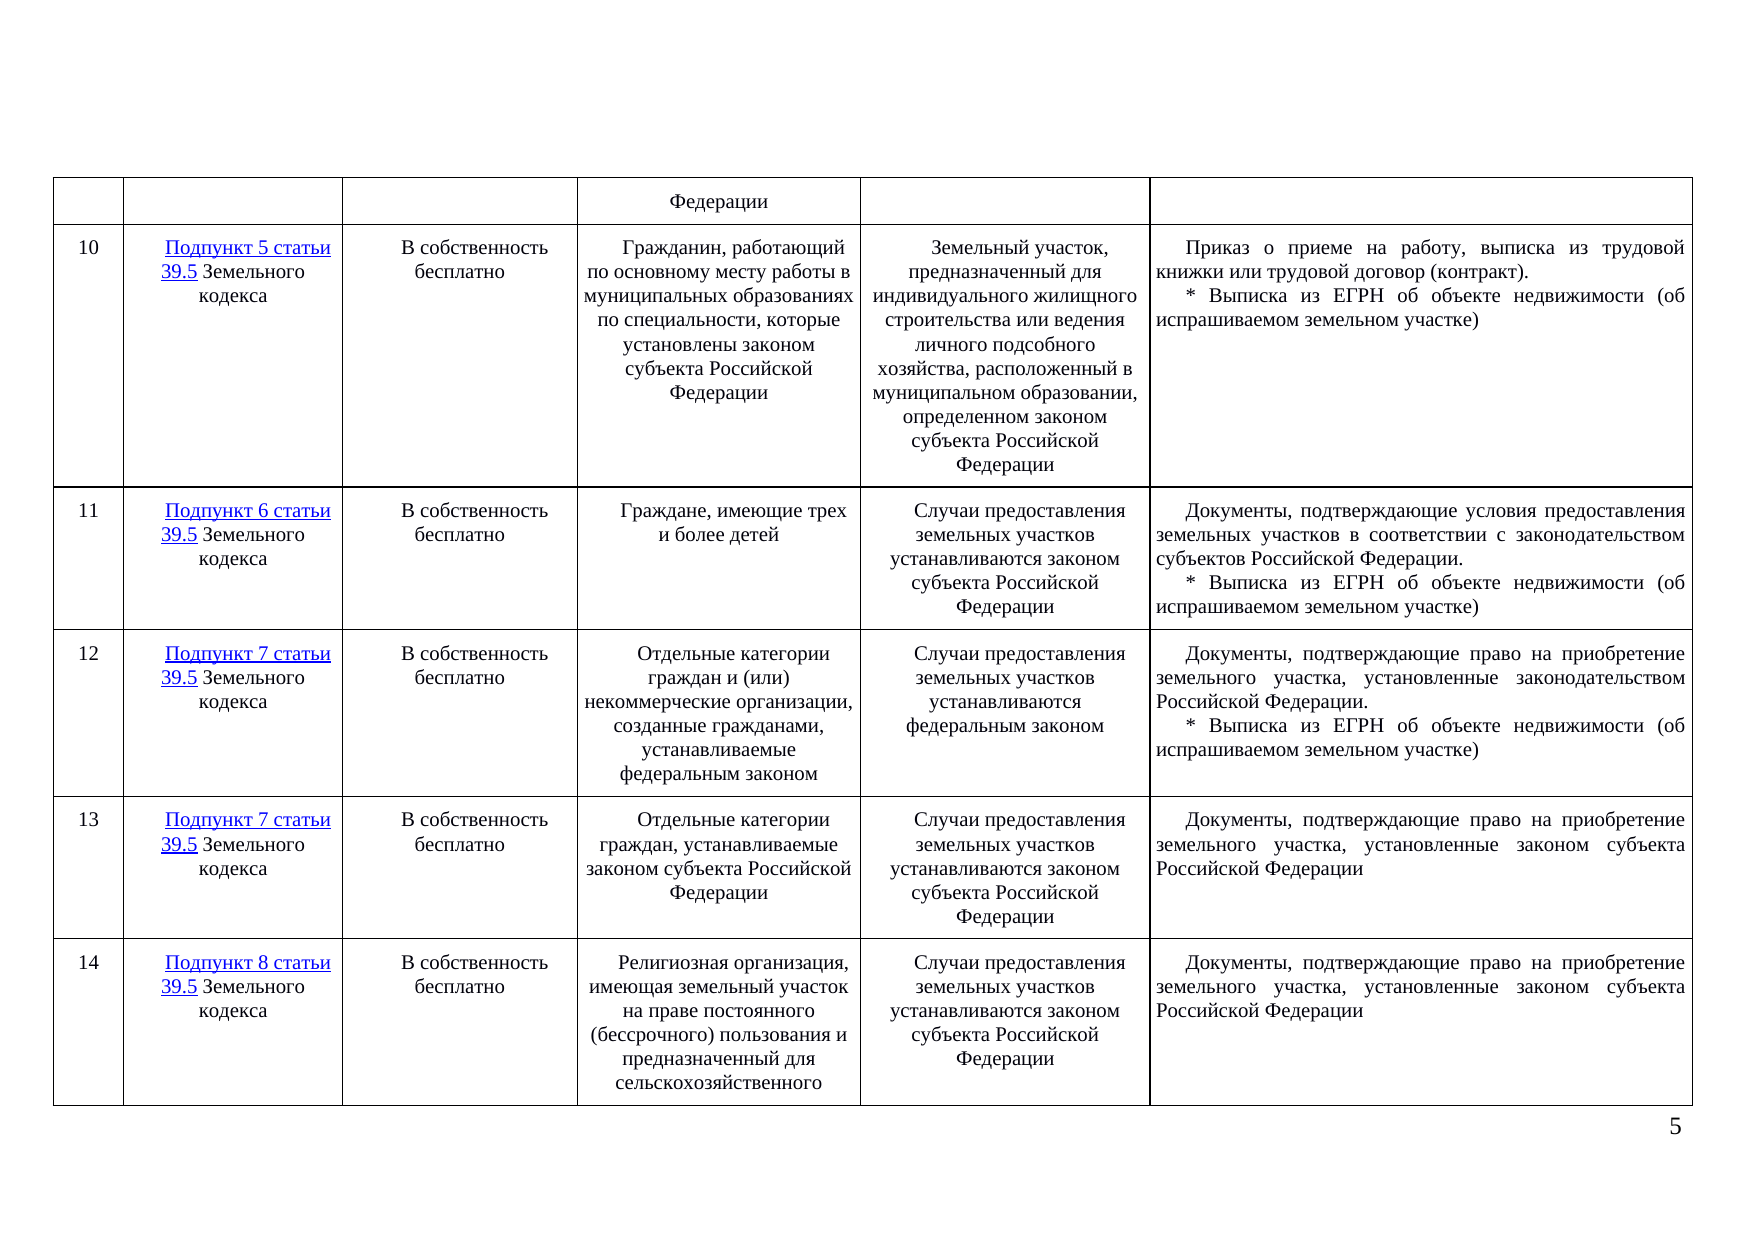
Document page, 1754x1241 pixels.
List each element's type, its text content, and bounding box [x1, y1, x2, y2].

table_cell Отдельные категории граждан и (или) некоммерческие организации, созданные гражданами, устанавливаемые федеральным законом [578, 630, 860, 796]
table_cell 9 [54, 178, 123, 223]
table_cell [861, 939, 1149, 1105]
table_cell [124, 178, 342, 223]
table_cell Документы, подтверждающие условия предоставления земельных участков в соответствии с законодательством субъектов Российской Федерации. * Выписка из ЕГРН об объекте недвижимости (об испрашиваемом земельном участке) [1151, 488, 1692, 629]
table_cell 11 [54, 488, 123, 629]
table_cell Гражданин, работающий по основному месту работы в муниципальных образованиях по специальности, которые установлены законом субъекта Российской Федерации [578, 225, 860, 486]
table_cell Документы, подтверждающие право на приобретение земельного участка, установленные законодательством Российской Федерации. * Выписка из ЕГРН об объекте недвижимости (об испрашиваемом земельном участке) [1151, 630, 1692, 796]
table_cell Отдельные категории граждан, устанавливаемые законом субъекта Российской Федерации [578, 797, 860, 938]
table_cell Подпункт 6 статьи 39.5 Земельного кодекса [124, 488, 342, 629]
table_cell Земельный участок, предназначенный для индивидуального жилищного строительства или ведения личного подсобного хозяйства, расположенный в муниципальном образовании, определенном законом субъекта Российской Федерации [861, 225, 1149, 486]
table_cell Подпункт 5 статьи 39.5 Земельного кодекса [124, 225, 342, 486]
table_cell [861, 178, 1149, 223]
table_cell Подпункт 7 статьи 39.5 Земельного кодекса [124, 797, 342, 938]
table_cell В собственность бесплатно [343, 225, 577, 486]
table_cell Документы, подтверждающие право на приобретение земельного участка, установленные законом субъекта Российской Федерации [1151, 797, 1692, 938]
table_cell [343, 178, 577, 223]
table_cell Граждане, имеющие трех и более детей [578, 488, 860, 629]
table_cell Случаи предоставления земельных участков устанавливаются законом субъекта Российской Федерации [861, 488, 1149, 629]
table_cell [343, 939, 577, 1105]
table_cell В собственность бесплатно [343, 630, 577, 796]
table_cell Случаи предоставления земельных участков устанавливаются законом субъекта Российской Федерации [861, 797, 1149, 938]
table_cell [124, 939, 342, 1105]
table_cell 10 [54, 225, 123, 486]
table_cell Случаи предоставления земельных участков устанавливаются федеральным законом [861, 630, 1149, 796]
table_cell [1151, 178, 1692, 223]
table_cell 13 [54, 797, 123, 938]
table_cell Подпункт 7 статьи 39.5 Земельного кодекса [124, 630, 342, 796]
table_cell Приказ о приеме на работу, выписка из трудовой книжки или трудовой договор (контракт). * Выписка из ЕГРН об объекте недвижимости (об испрашиваемом земельном участке) [1151, 225, 1692, 486]
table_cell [578, 178, 860, 223]
table_cell В собственность бесплатно [343, 488, 577, 629]
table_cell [578, 939, 860, 1105]
table_cell 12 [54, 630, 123, 796]
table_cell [1151, 939, 1692, 1105]
table_cell В собственность бесплатно [343, 797, 577, 938]
table_cell 14 [54, 939, 123, 1105]
